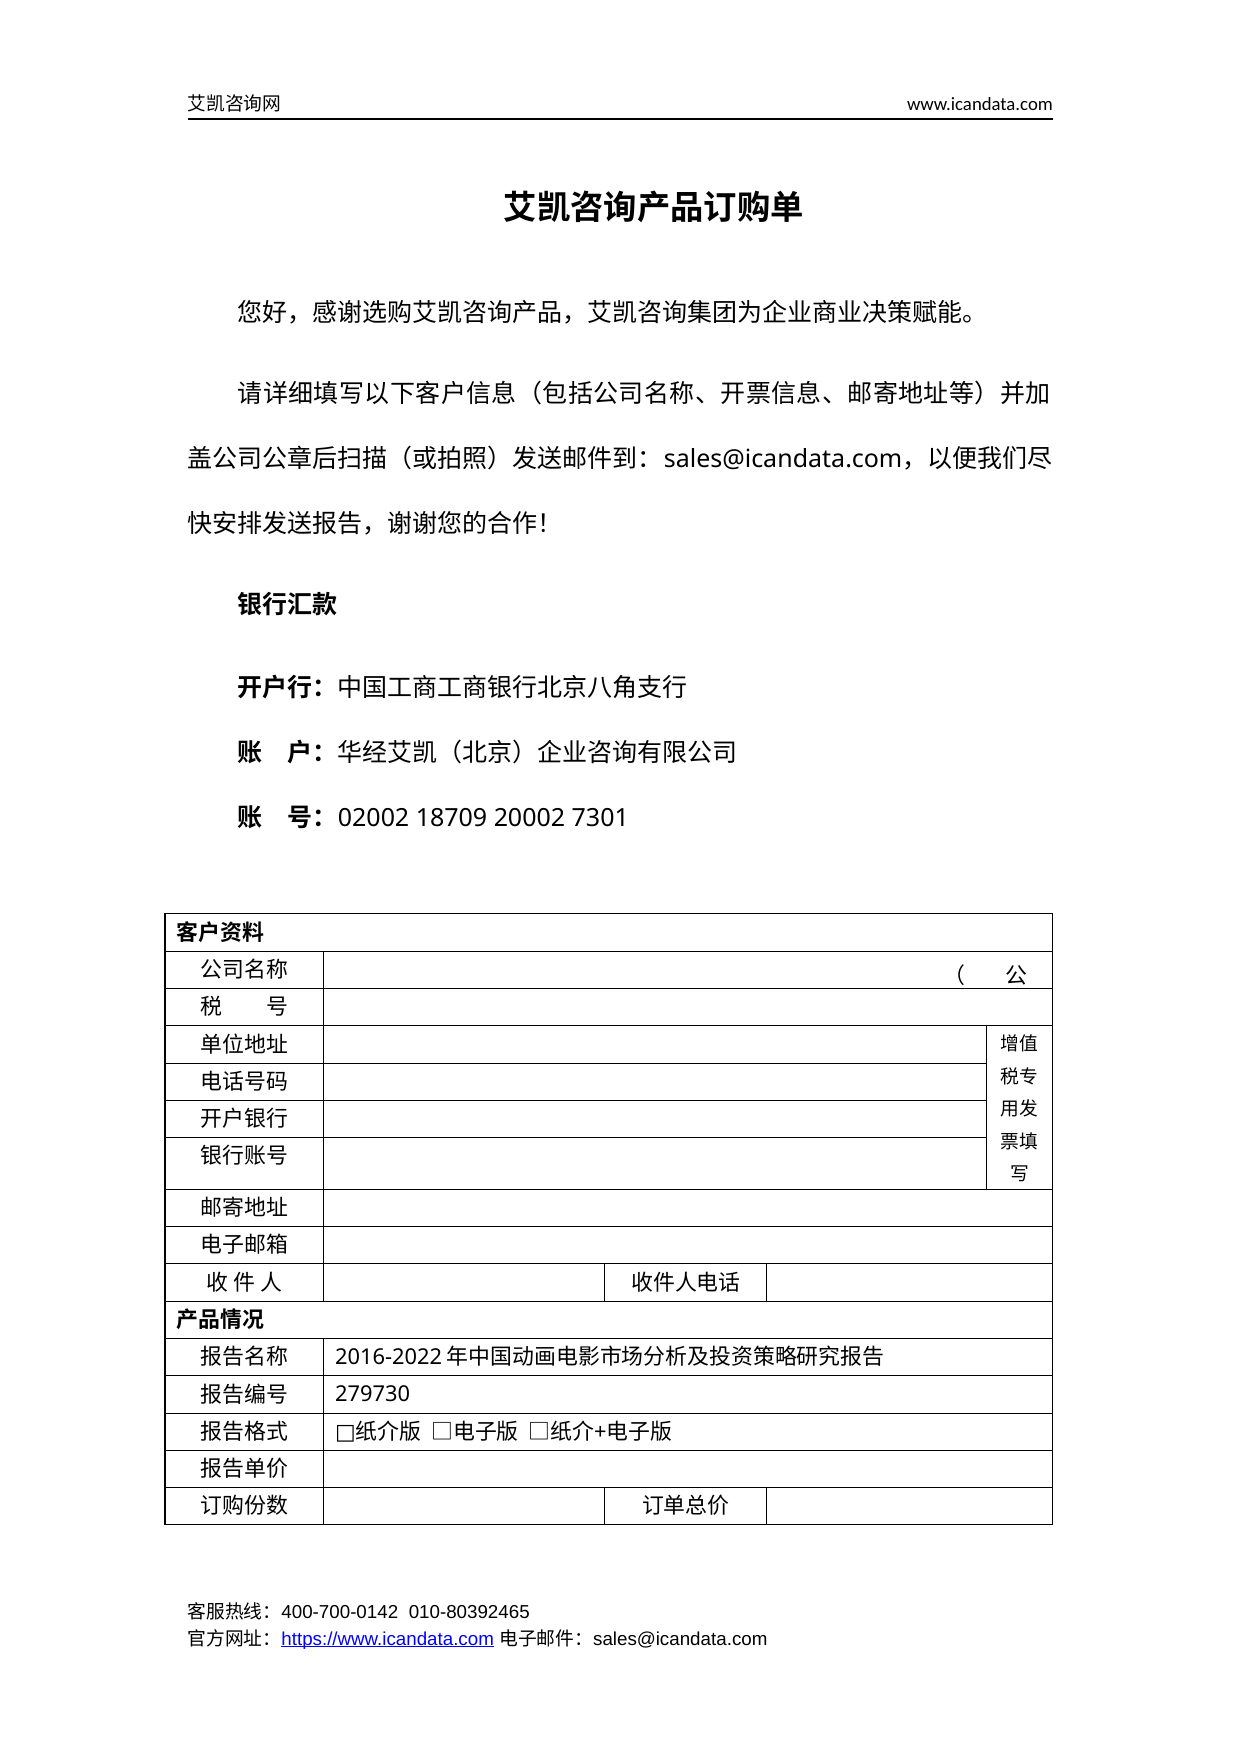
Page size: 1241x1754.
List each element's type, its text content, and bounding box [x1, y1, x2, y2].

table_cell [767, 1264, 1052, 1301]
table_cell 开户银行 [166, 1101, 323, 1137]
table_cell [767, 1488, 1052, 1524]
table_cell 报告编号 [166, 1376, 323, 1412]
table_cell [324, 952, 1052, 988]
table_cell 报告名称 [166, 1339, 323, 1375]
text 银行汇款 [187, 570, 1053, 635]
table_cell [324, 1101, 986, 1137]
table_cell 邮寄地址 [166, 1190, 323, 1226]
table_cell [324, 1026, 986, 1062]
text 开户行：中国工商工商银行北京八角支行 [187, 653, 1053, 718]
table_cell 单位地址 [166, 1026, 323, 1062]
table_cell 收 件 人 [166, 1264, 323, 1301]
table_cell [324, 1451, 1052, 1487]
text 账 号：02002 18709 20002 7301 [187, 783, 1053, 848]
table_cell 增值税专用发票填写 [987, 1026, 1052, 1189]
table_cell □纸介版 □电子版 □纸介+电子版 [324, 1414, 1052, 1450]
text 艾凯咨询产品订购单 [187, 172, 1053, 237]
table_cell 报告格式 [166, 1414, 323, 1450]
table_cell 电子邮箱 [166, 1227, 323, 1263]
text 请详细填写以下客户信息（包括公司名称、开票信息、邮寄地址等）并加盖公司公章后扫描（或拍照）发送邮件到：sales@icandata.com，以便我们尽快安排发送报告，谢谢您的合作！ [187, 359, 1053, 554]
table_cell 电话号码 [166, 1064, 323, 1100]
table_cell 收件人电话 [605, 1264, 766, 1301]
table_header 客户资料 [166, 914, 1052, 951]
table_cell 公司名称 [166, 952, 323, 988]
table_cell [324, 1064, 986, 1100]
table_cell 2016-2022年中国动画电影市场分析及投资策略研究报告 [324, 1339, 1052, 1375]
table_cell 279730 [324, 1376, 1052, 1412]
table_cell [324, 1264, 604, 1301]
table_cell 产品情况 [166, 1302, 1052, 1338]
table_cell [324, 1190, 1052, 1226]
table_cell 税 号 [166, 989, 323, 1025]
table_cell [324, 1488, 604, 1524]
table_cell 订单总价 [605, 1488, 766, 1524]
table_cell 订购份数 [166, 1488, 323, 1524]
text 账 户：华经艾凯（北京）企业咨询有限公司 [187, 718, 1053, 783]
text 您好，感谢选购艾凯咨询产品，艾凯咨询集团为企业商业决策赋能。 [187, 278, 1053, 343]
table_cell [324, 1227, 1052, 1263]
table_cell [324, 1138, 986, 1189]
table_cell 报告单价 [166, 1451, 323, 1487]
table_cell 银行账号 [166, 1138, 323, 1189]
table_cell [324, 989, 1052, 1025]
